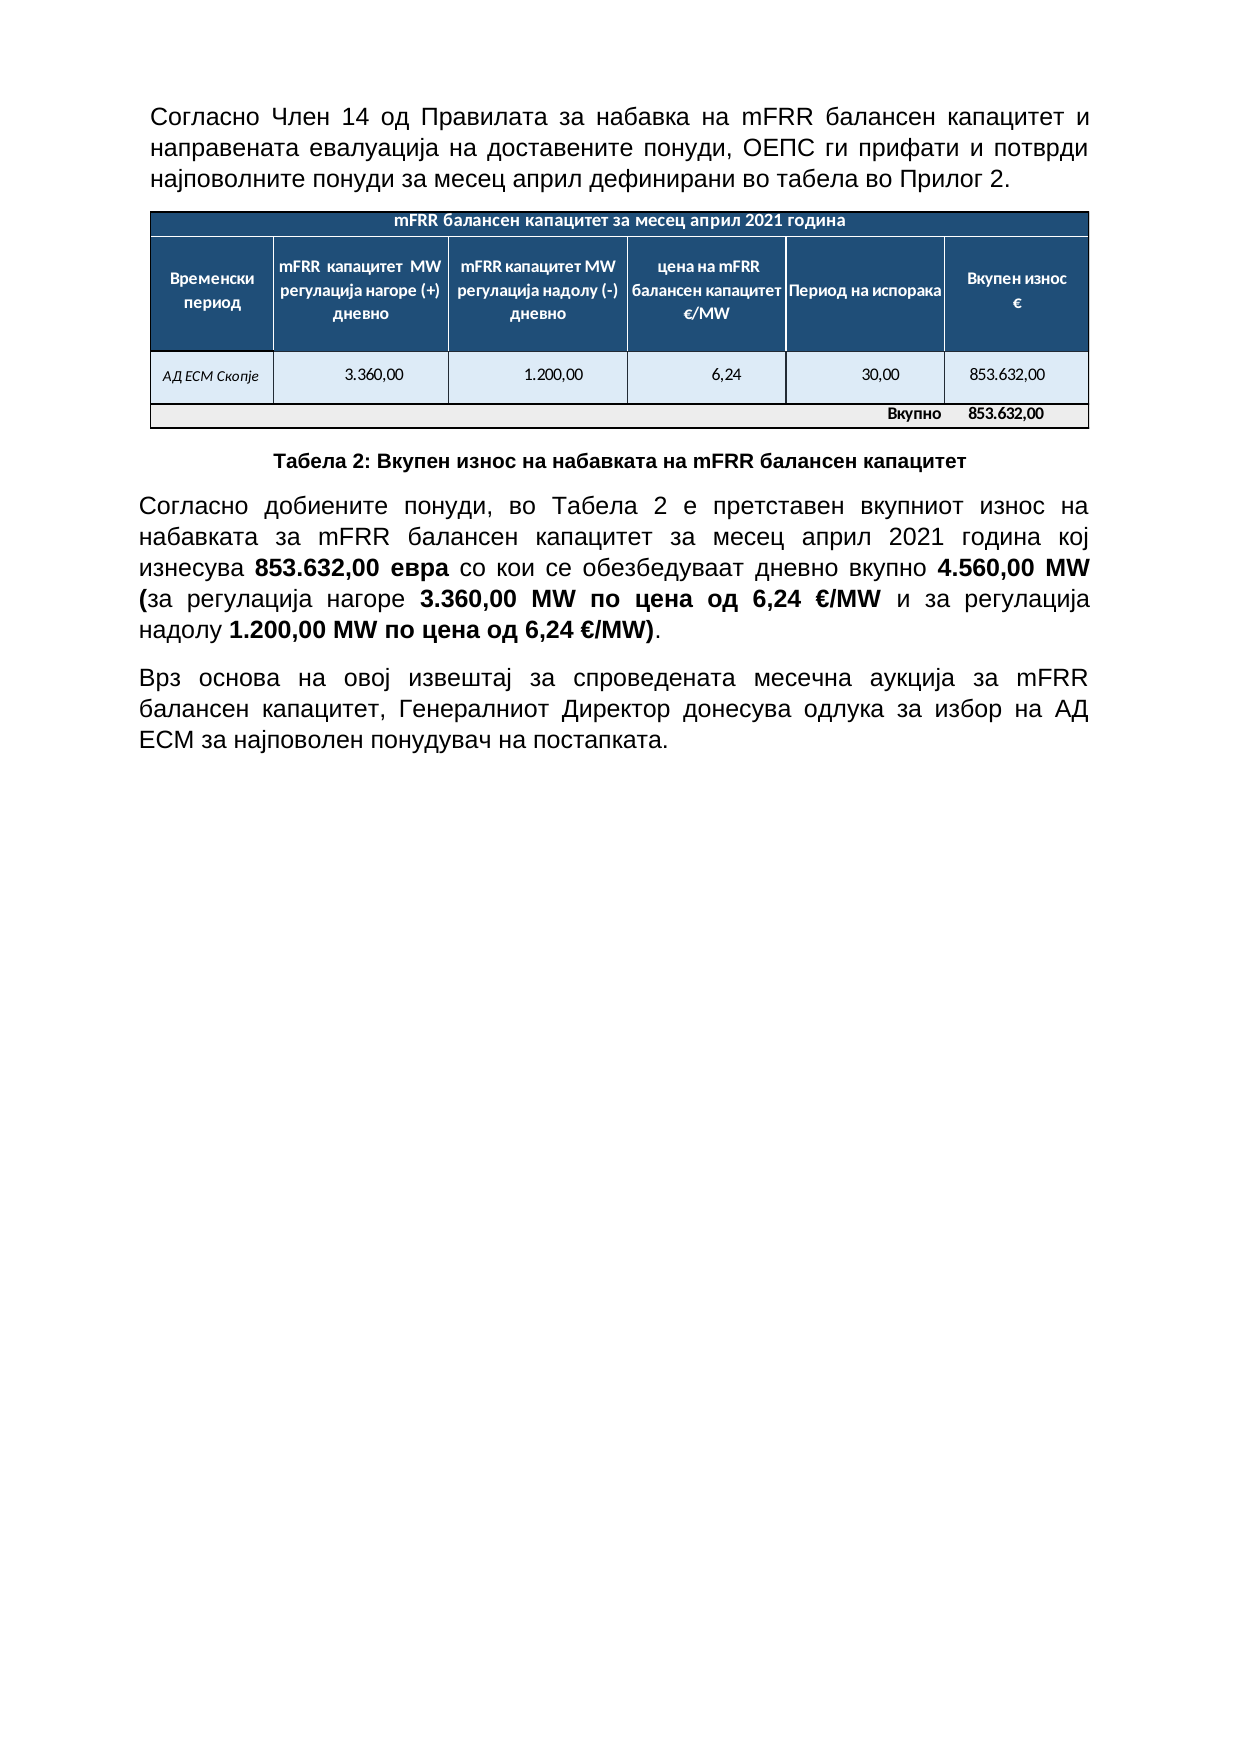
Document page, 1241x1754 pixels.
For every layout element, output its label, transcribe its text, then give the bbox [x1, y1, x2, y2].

text Табела 2: Вкупен износ на набавката на mFRR балансен капацитет [150, 448, 1090, 472]
text Врз основа на овој извештај за спроведената месечна аукција за mFRR балансен капацитет, Генералниот Директор донесува одлука за избор на АД ЕСМ за најповолен понудувач на постапката. [139, 663, 1090, 754]
text Согласно добиените понуди, во Табела 2 е претставен вкупниот износ на набавката за mFRR балансен капацитет за месец април 2021 година кој изнесува 853.632,00 евра со кои се обезбедуваат дневно вкупно 4.560,00 MW (за регулација нагоре 3.360,00 MW по цена од 6,24 €/MW и за регулација надолу 1.200,00 MW по цена од 6,24 €/MW). [139, 491, 1090, 644]
text Согласно Член 14 од Правилата за набавка на mFRR балансен капацитет и направената евалуација на доставените понуди, ОЕПС ги прифати и потврди најповолните понуди за месец април дефинирани во табела во Прилог 2. [150, 102, 1090, 193]
